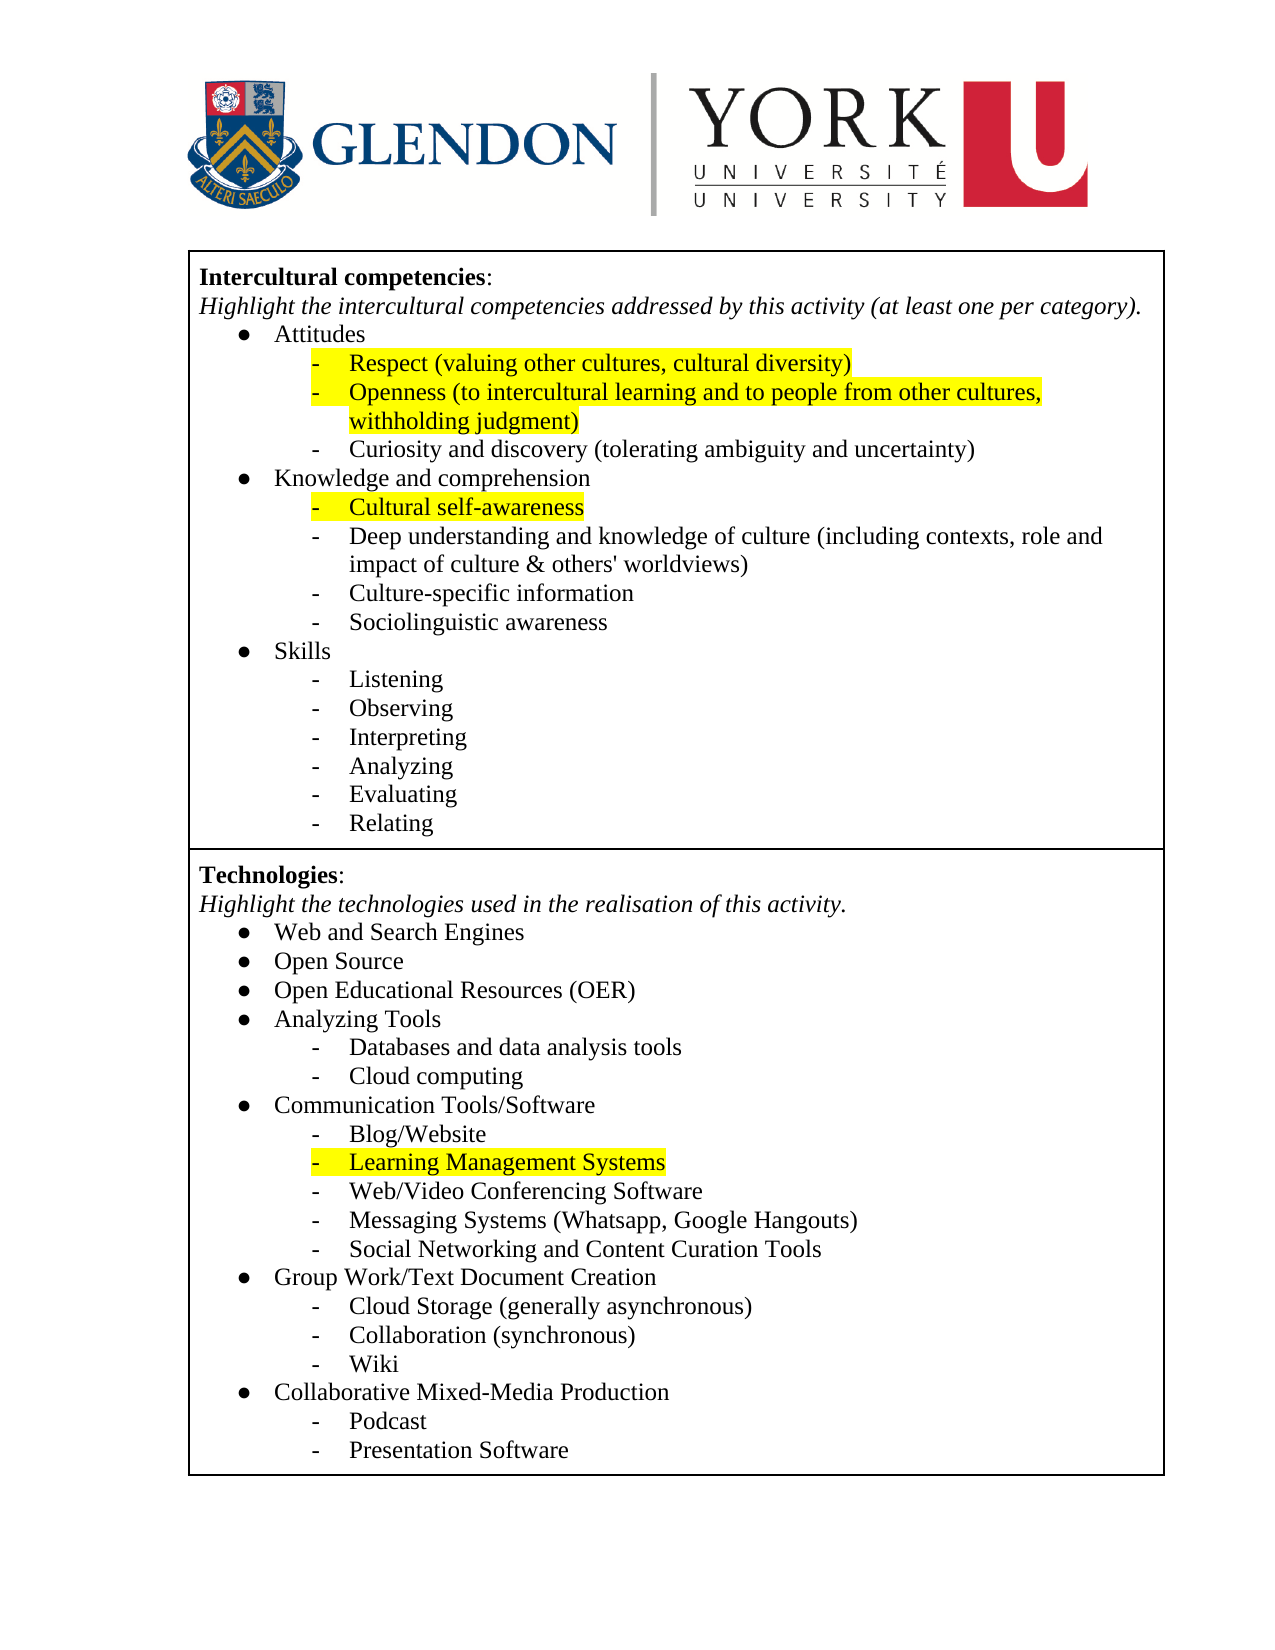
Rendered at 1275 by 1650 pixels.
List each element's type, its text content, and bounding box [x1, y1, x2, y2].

table_cell Intercultural competencies: Highlight the intercultural competencies addressed by this activity (at least one per category). Attitudes Respect (valuing other cultures, cultural diversity) Openness (to intercultural learning and to people from other cultures, withholding judgment) Curiosity and discovery (tolerating ambiguity and uncertainty) Knowledge and comprehension Cultural self-awareness Deep understanding and knowledge of culture (including contexts, role and impact of culture & others' worldviews) Culture-specific information Sociolinguistic awareness Skills Listening Observing Interpreting Analyzing Evaluating Relating [190, 252, 1163, 847]
picture [187, 73, 1088, 216]
